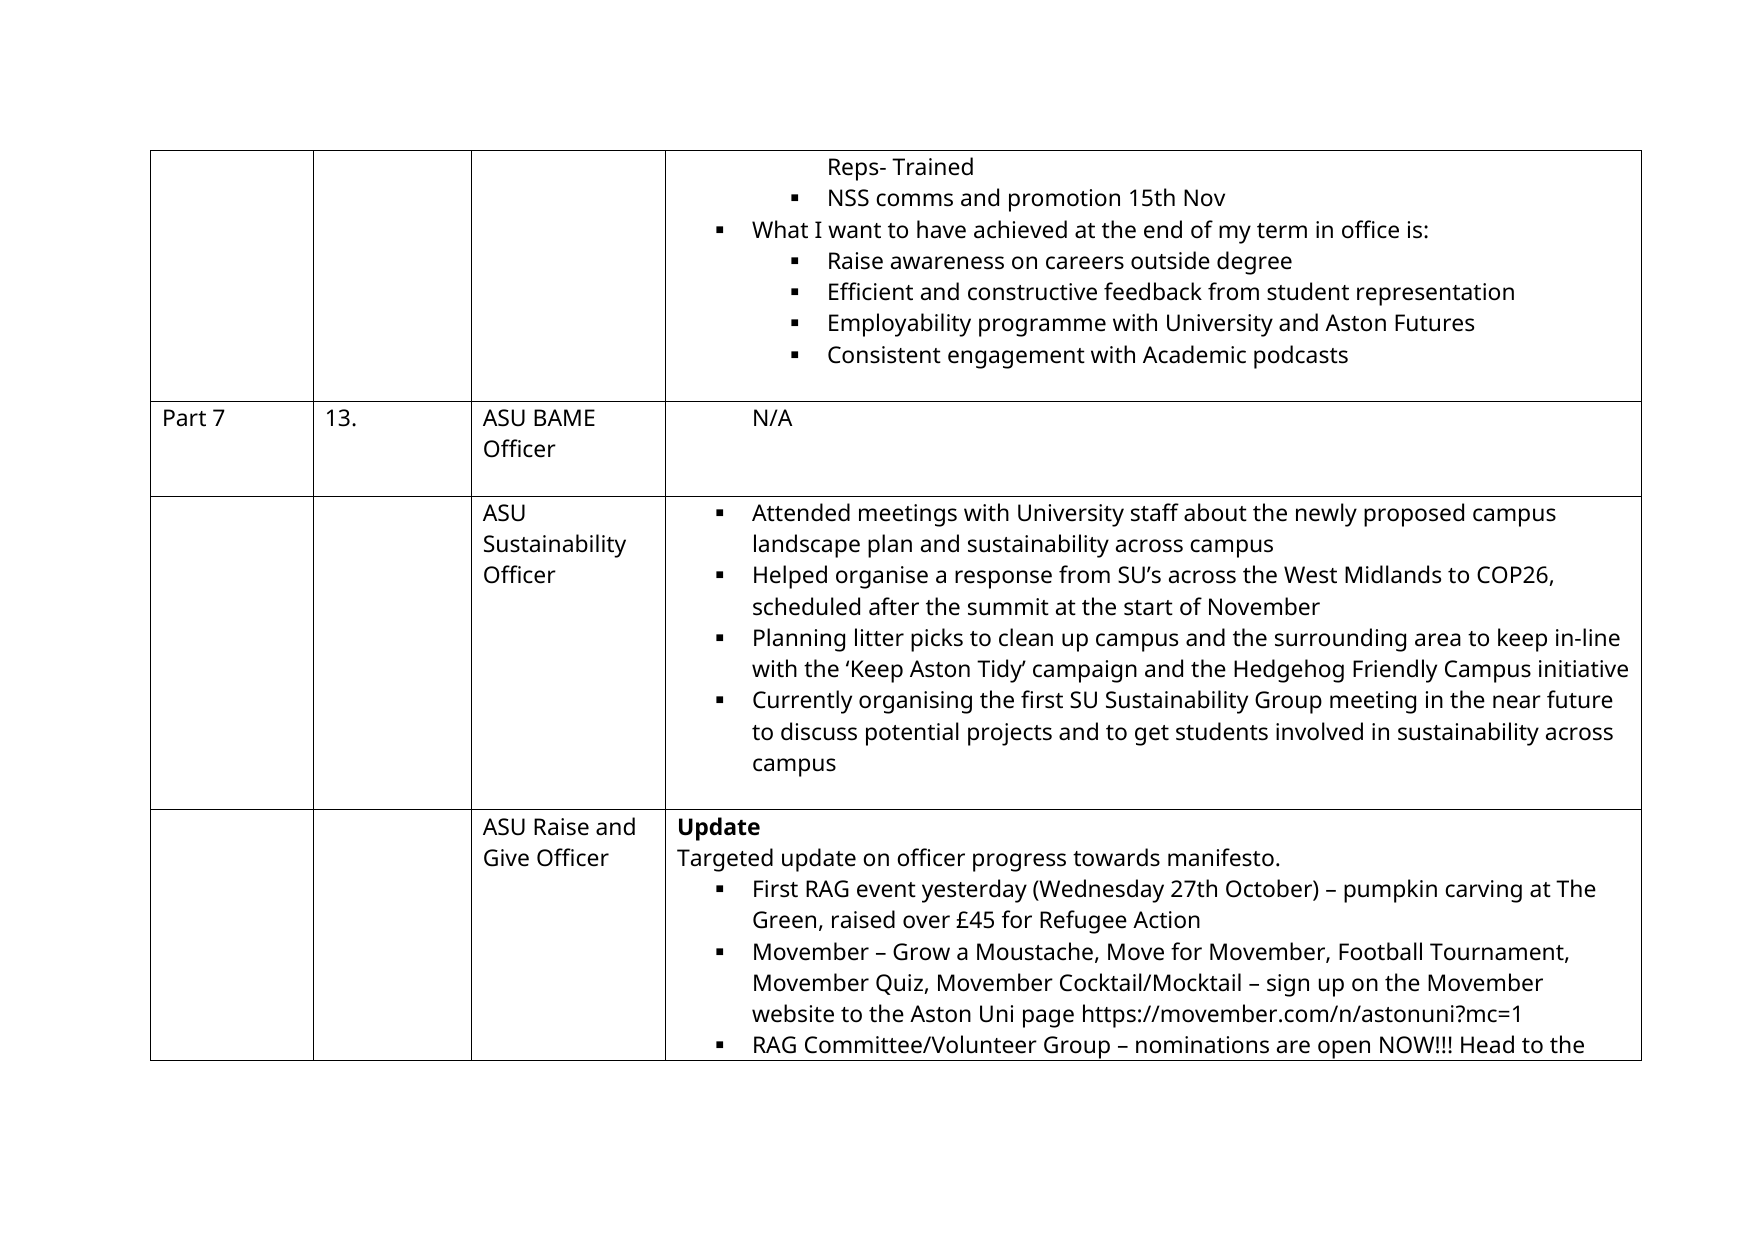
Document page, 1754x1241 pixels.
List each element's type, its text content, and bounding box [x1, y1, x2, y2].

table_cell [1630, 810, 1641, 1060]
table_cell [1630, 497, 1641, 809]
table_cell [314, 497, 471, 809]
table_cell N/A [666, 402, 1641, 496]
table_cell [314, 810, 471, 1060]
table_cell [151, 810, 313, 1060]
table_cell [314, 151, 471, 401]
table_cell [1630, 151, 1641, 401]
table_cell [151, 497, 313, 809]
table_cell ASU Sustainability Officer [472, 497, 665, 809]
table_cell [472, 810, 665, 1060]
table_cell ASU BAME Officer [472, 402, 665, 496]
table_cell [472, 151, 665, 401]
table_cell 13. [314, 402, 471, 496]
table_cell [151, 151, 313, 401]
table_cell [666, 151, 789, 401]
table_cell Part 7 [151, 402, 313, 496]
